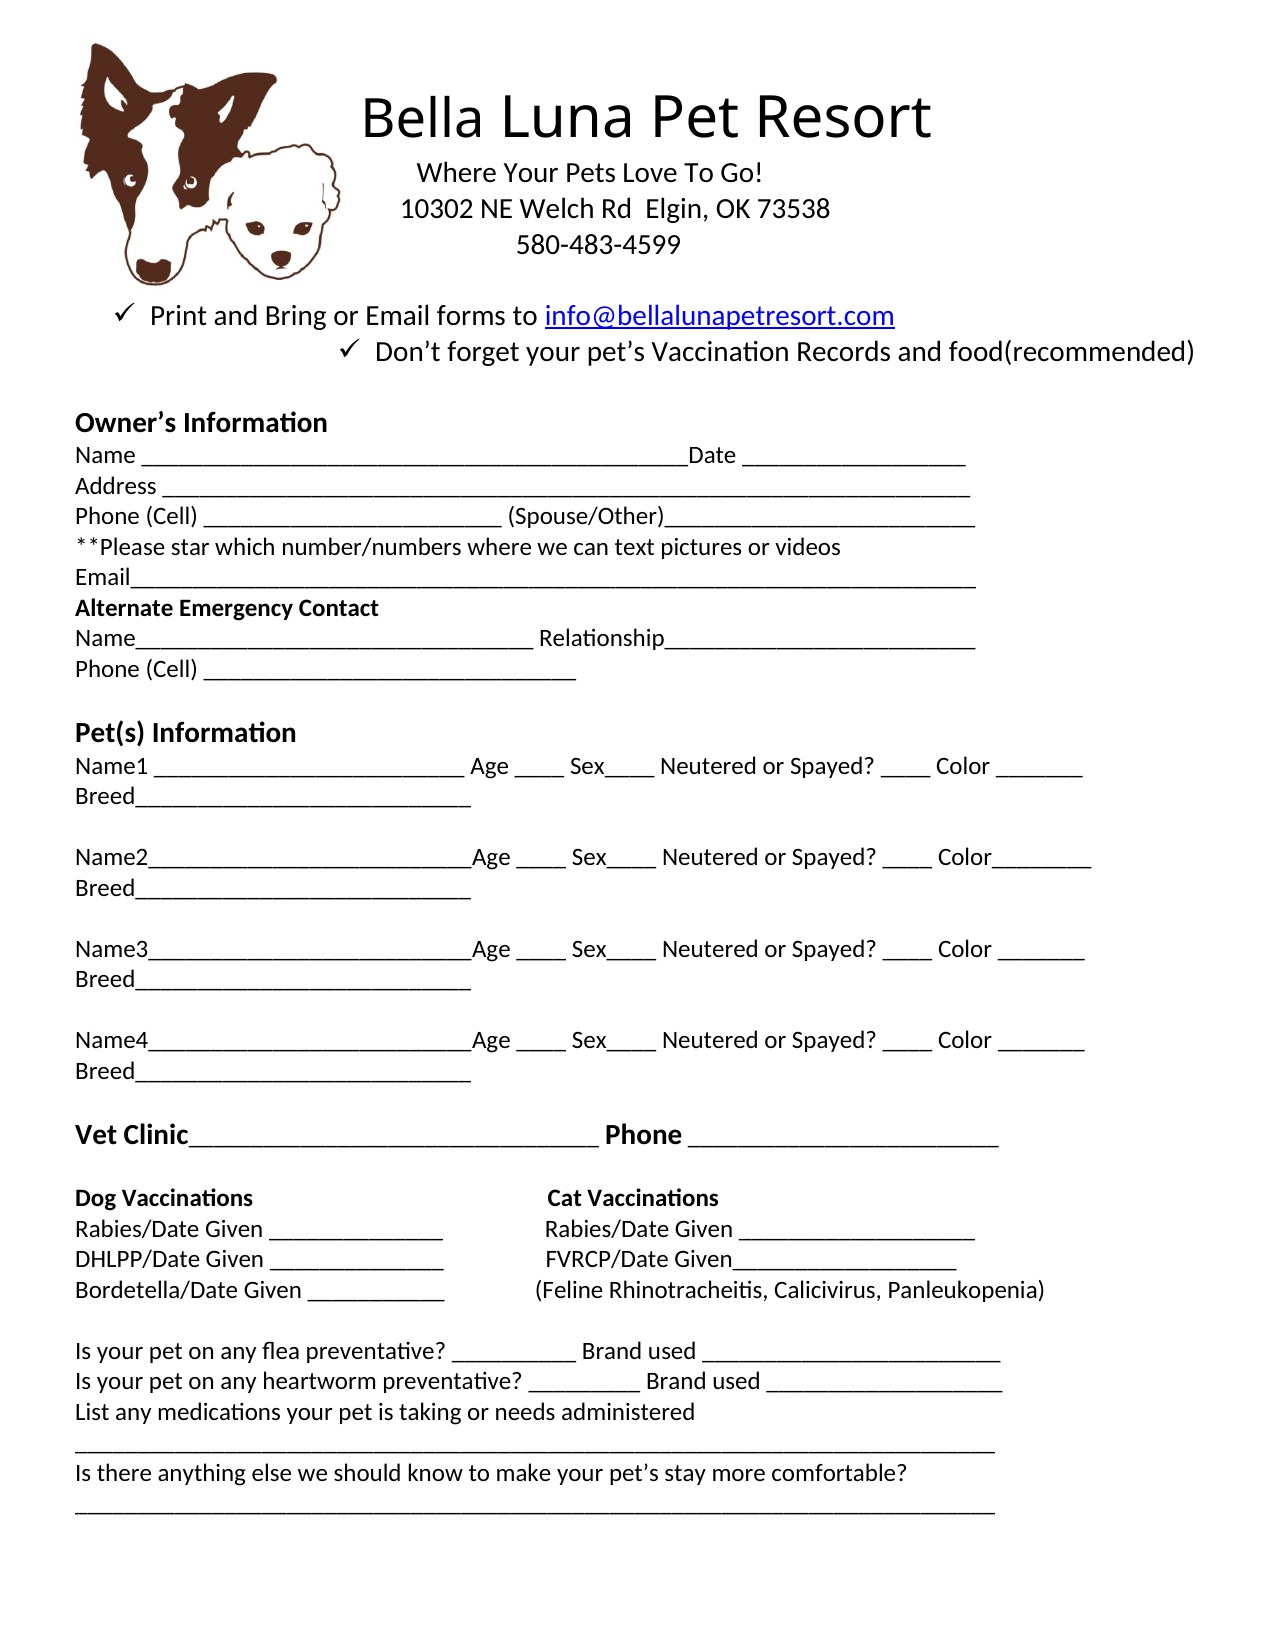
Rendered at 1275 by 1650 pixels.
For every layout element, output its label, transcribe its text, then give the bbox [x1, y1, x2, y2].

text DHLPP/Date Given ______________ FVRCP/Date Given__________________ [75, 1243, 1200, 1274]
text Dog Vaccinations Cat Vaccinations [75, 1182, 1200, 1213]
text 580-483-4599 [341, 226, 1200, 261]
text Name1 _________________________ Age ____ Sex____ Neutered or Spayed? ____ Color _______ Breed___________________________ [75, 750, 1200, 811]
text Name3__________________________Age ____ Sex____ Neutered or Spayed? ____ Color _______ Breed___________________________ [75, 933, 1200, 994]
text Phone (Cell) ________________________ (Spouse/Other)_________________________ [75, 501, 1200, 531]
text Is there anything else we should know to make your pet’s stay more comfortable? __________________________________________________________________________ [75, 1457, 1200, 1518]
text Owner’s Information [75, 404, 1200, 439]
list Don’t forget your pet’s Vaccination Records and food(recommended) [337, 333, 1200, 368]
text Address _________________________________________________________________ [75, 470, 1200, 501]
picture [72, 40, 341, 291]
text List any medications your pet is taking or needs administered __________________________________________________________________________ [75, 1396, 1200, 1457]
text Alternate Emergency Contact [75, 592, 1200, 623]
text Rabies/Date Given ______________ Rabies/Date Given ___________________ [75, 1213, 1200, 1243]
text Email____________________________________________________________________ [75, 562, 1200, 592]
text Breed___________________________ [75, 872, 1200, 902]
list Print and Bring or Email forms to info@bellalunapetresort.com [112, 297, 1200, 333]
text **Please star which number/numbers where we can text pictures or videos [75, 531, 1200, 562]
text Is your pet on any heartworm preventative? _________ Brand used ___________________ [75, 1365, 1200, 1396]
text Is your pet on any flea preventative? __________ Brand used ________________________ [75, 1335, 1200, 1365]
text Name4__________________________Age ____ Sex____ Neutered or Spayed? ____ Color _______ Breed___________________________ [75, 1024, 1200, 1086]
text Bordetella/Date Given ___________ (Feline Rhinotracheitis, Calicivirus, Panleukopenia) [75, 1274, 1200, 1304]
text Name________________________________ Relationship_________________________ [75, 623, 1200, 653]
text Pet(s) Information [75, 714, 1200, 750]
text Bella Luna Pet Resort [341, 75, 1200, 154]
text 10302 NE Welch Rd Elgin, OK 73538 [341, 190, 1200, 226]
text Name2__________________________Age ____ Sex____ Neutered or Spayed? ____ Color________ [75, 841, 1200, 872]
text Phone (Cell) ______________________________ [75, 653, 1200, 684]
text Name ____________________________________________Date __________________ [75, 439, 1200, 470]
text Vet Clinic_________________________________ Phone _________________________ [75, 1116, 1200, 1152]
text Where Your Pets Love To Go! [341, 154, 1200, 190]
